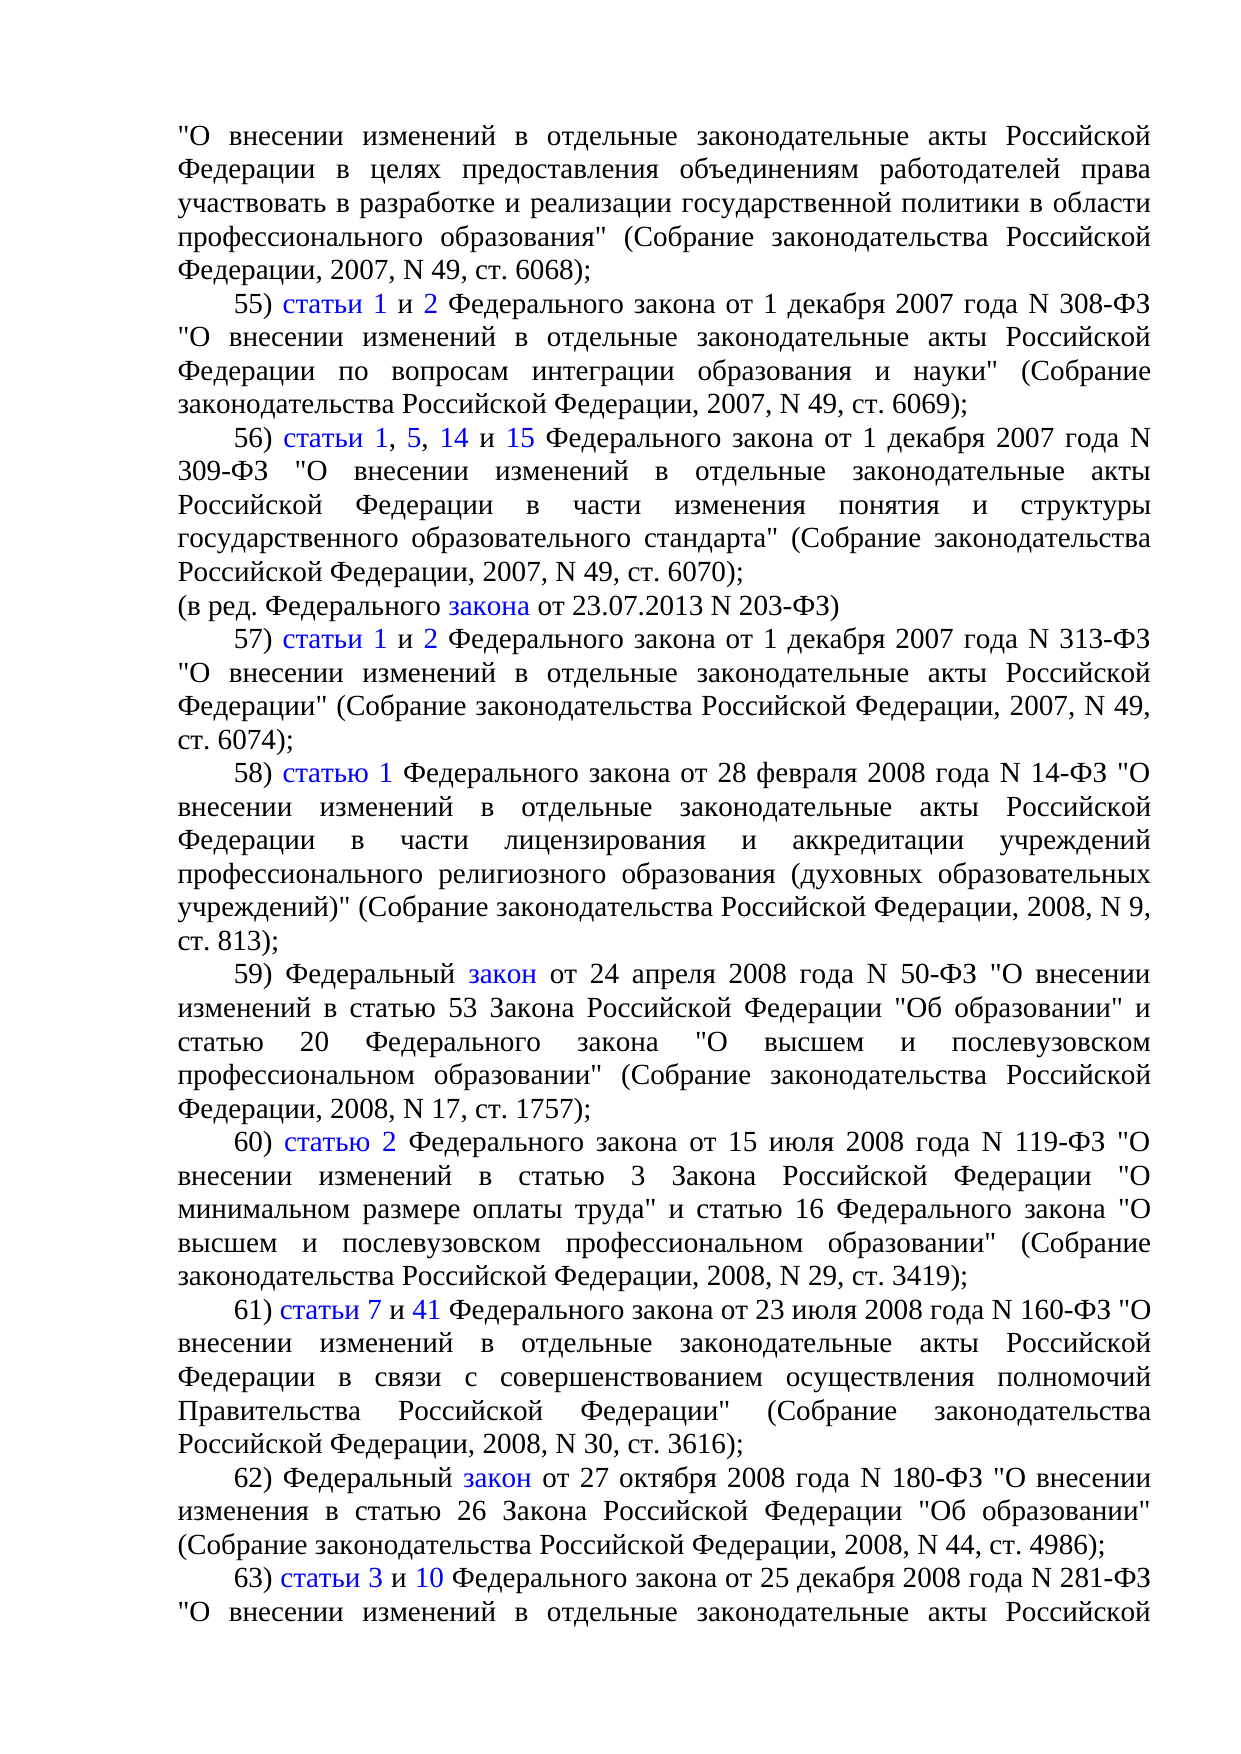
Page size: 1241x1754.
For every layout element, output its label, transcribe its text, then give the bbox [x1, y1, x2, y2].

text 61) статьи 7 и 41 Федерального закона от 23 июля 2008 года N 160-ФЗ "О внесении изменений в отдельные законодательные акты Российской Федерации в связи с совершенствованием осуществления полномочий Правительства Российской Федерации" (Собрание законодательства Российской Федерации, 2008, N 30, ст. 3616); [177, 1292, 1152, 1460]
text 57) статьи 1 и 2 Федерального закона от 1 декабря 2007 года N 313-ФЗ "О внесении изменений в отдельные законодательные акты Российской Федерации" (Собрание законодательства Российской Федерации, 2007, N 49, ст. 6074); [177, 621, 1152, 755]
text 58) статью 1 Федерального закона от 28 февраля 2008 года N 14-ФЗ "О внесении изменений в отдельные законодательные акты Российской Федерации в части лицензирования и аккредитации учреждений профессионального религиозного образования (духовных образовательных учреждений)" (Собрание законодательства Российской Федерации, 2008, N 9, ст. 813); [177, 755, 1152, 957]
text 56) статьи 1, 5, 14 и 15 Федерального закона от 1 декабря 2007 года N 309-ФЗ "О внесении изменений в отдельные законодательные акты Российской Федерации в части изменения понятия и структуры государственного образовательного стандарта" (Собрание законодательства Российской Федерации, 2007, N 49, ст. 6070); [177, 420, 1152, 588]
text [177, 118, 1152, 286]
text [177, 1560, 1152, 1627]
text 59) Федеральный закон от 24 апреля 2008 года N 50-ФЗ "О внесении изменений в статью 53 Закона Российской Федерации "Об образовании" и статью 20 Федерального закона "О высшем и послевузовском профессиональном образовании" (Собрание законодательства Российской Федерации, 2008, N 17, ст. 1757); [177, 957, 1152, 1124]
text (в ред. Федерального закона от 23.07.2013 N 203-ФЗ) [177, 588, 1152, 621]
text 60) статью 2 Федерального закона от 15 июля 2008 года N 119-ФЗ "О внесении изменений в статью 3 Закона Российской Федерации "О минимальном размере оплаты труда" и статью 16 Федерального закона "О высшем и послевузовском профессиональном образовании" (Собрание законодательства Российской Федерации, 2008, N 29, ст. 3419); [177, 1124, 1152, 1292]
text 55) статьи 1 и 2 Федерального закона от 1 декабря 2007 года N 308-ФЗ "О внесении изменений в отдельные законодательные акты Российской Федерации по вопросам интеграции образования и науки" (Собрание законодательства Российской Федерации, 2007, N 49, ст. 6069); [177, 286, 1152, 420]
text 62) Федеральный закон от 27 октября 2008 года N 180-ФЗ "О внесении изменения в статью 26 Закона Российской Федерации "Об образовании" (Собрание законодательства Российской Федерации, 2008, N 44, ст. 4986); [177, 1460, 1152, 1560]
